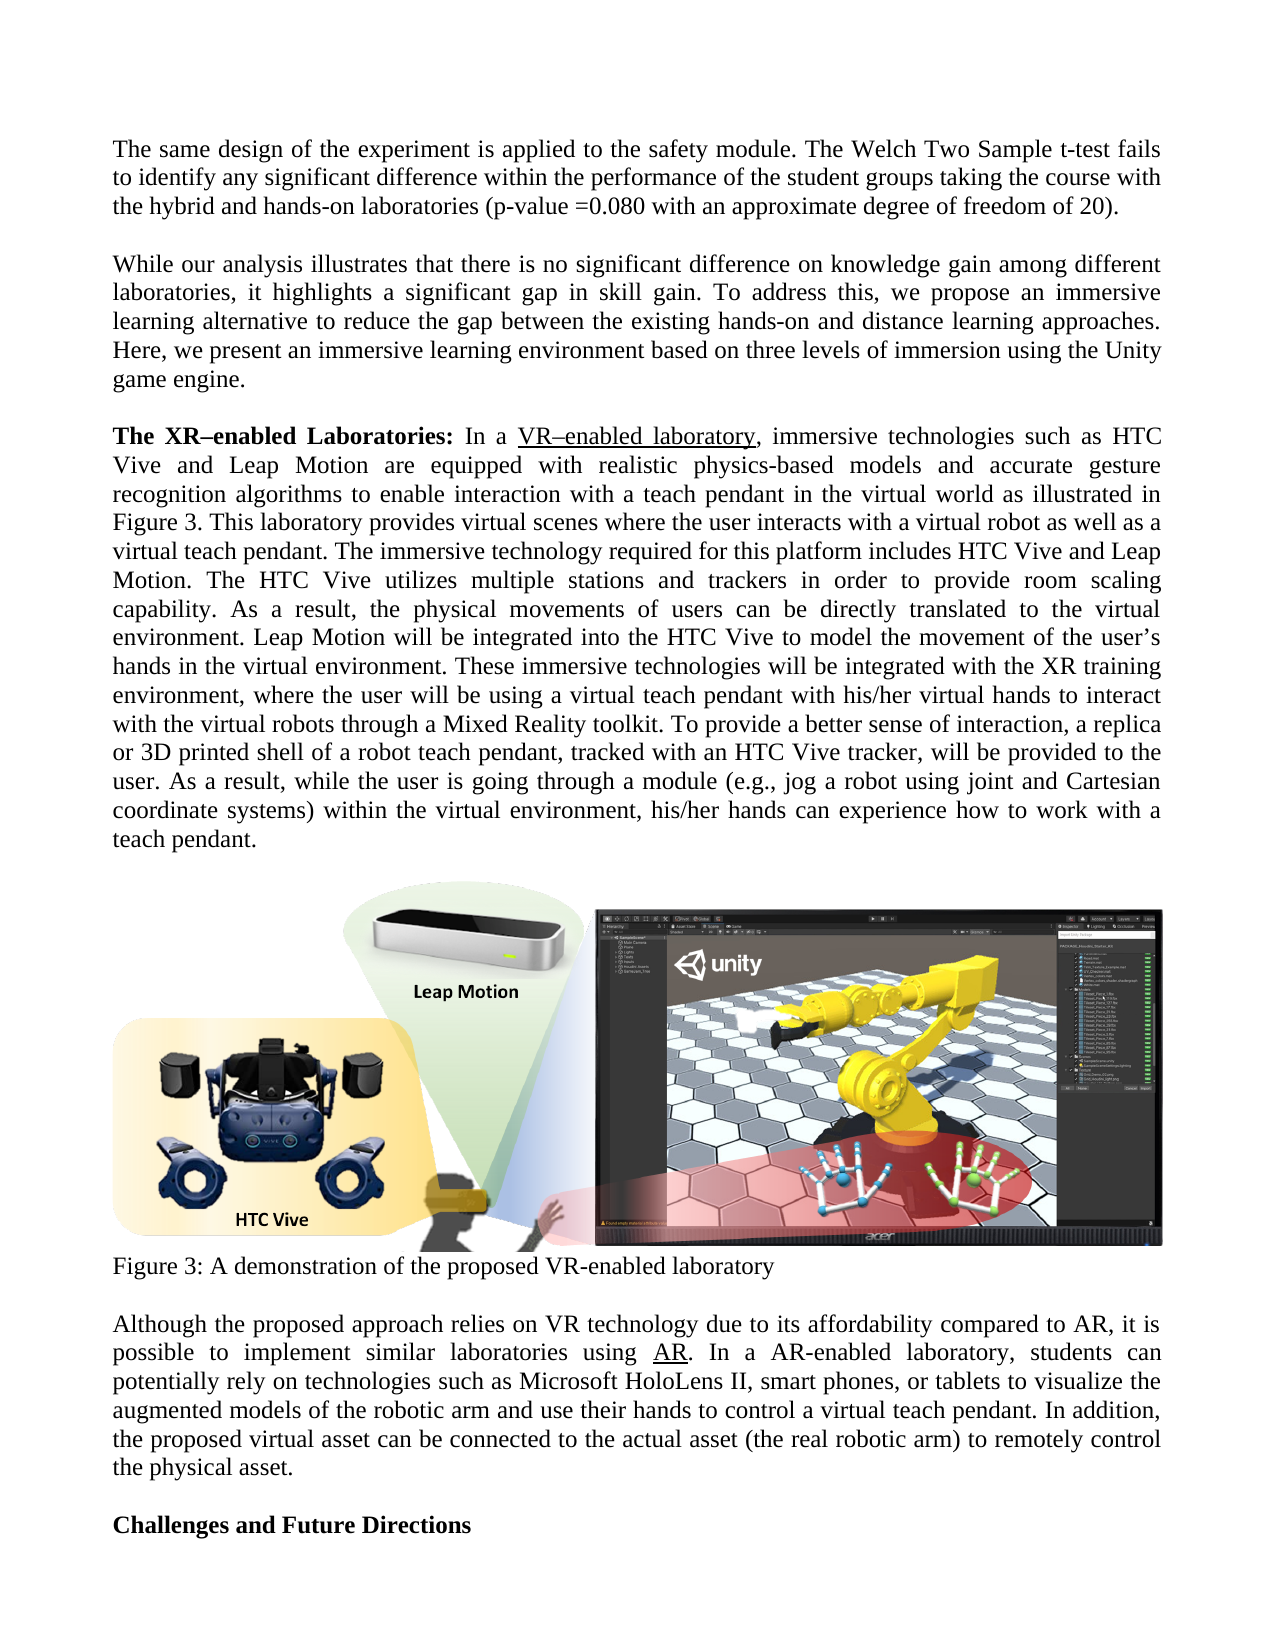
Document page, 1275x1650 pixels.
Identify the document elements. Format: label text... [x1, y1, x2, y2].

text The same design of the experiment is applied to the safety module. The Welch Two Sample t-test fails to identify any significant difference within the performance of the student groups taking the course with the hybrid and hands-on laboratories (p-value =0.080 with an approximate degree of freedom of 20). [112, 134, 1162, 220]
text While our analysis illustrates that there is no significant difference on knowledge gain among different laboratories, it highlights a significant gap in skill gain. To address this, we propose an immersive learning alternative to reduce the gap between the existing hands-on and distance learning approaches. Here, we present an immersive learning environment based on three levels of immersion using the Unity game engine. [112, 249, 1162, 392]
text The XR–enabled Laboratories: In a VR–enabled laboratory, immersive technologies such as HTC Vive and Leap Motion are equipped with realistic physics-based models and accurate gesture recognition algorithms to enable interaction with a teach pendant in the virtual world as illustrated in Figure 3. This laboratory provides virtual scenes where the user interacts with a virtual robot as well as a virtual teach pendant. The immersive technology required for this platform includes HTC Vive and Leap Motion. The HTC Vive utilizes multiple stations and trackers in order to provide room scaling capability. As a result, the physical movements of users can be directly translated to the virtual environment. Leap Motion will be integrated into the HTC Vive to model the movement of the user’s hands in the virtual environment. These immersive technologies will be integrated with the XR training environment, where the user will be using a virtual teach pendant with his/her virtual hands to interact with the virtual robots through a Mixed Reality toolkit. To provide a better sense of interaction, a replica or 3D printed shell of a robot teach pendant, tracked with an HTC Vive tracker, will be provided to the user. As a result, while the user is going through a module (e.g., jog a robot using joint and Cartesian coordinate systems) within the virtual environment, his/her hands can experience how to work with a teach pendant. [112, 421, 1162, 852]
picture [112, 881, 1163, 1252]
text Although the proposed approach relies on VR technology due to its affordability compared to AR, it is possible to implement similar laboratories using AR. In a AR-enabled laboratory, students can potentially rely on technologies such as Microsoft HoloLens II, smart phones, or tablets to visualize the augmented models of the robotic arm and use their hands to control a virtual teach pendant. In addition, the proposed virtual asset can be connected to the actual asset (the real robotic arm) to remotely control the physical asset. [112, 1309, 1162, 1481]
text Challenges and Future Directions [112, 1510, 1162, 1539]
text Figure 3: A demonstration of the proposed VR-enabled laboratory [112, 1252, 1162, 1280]
